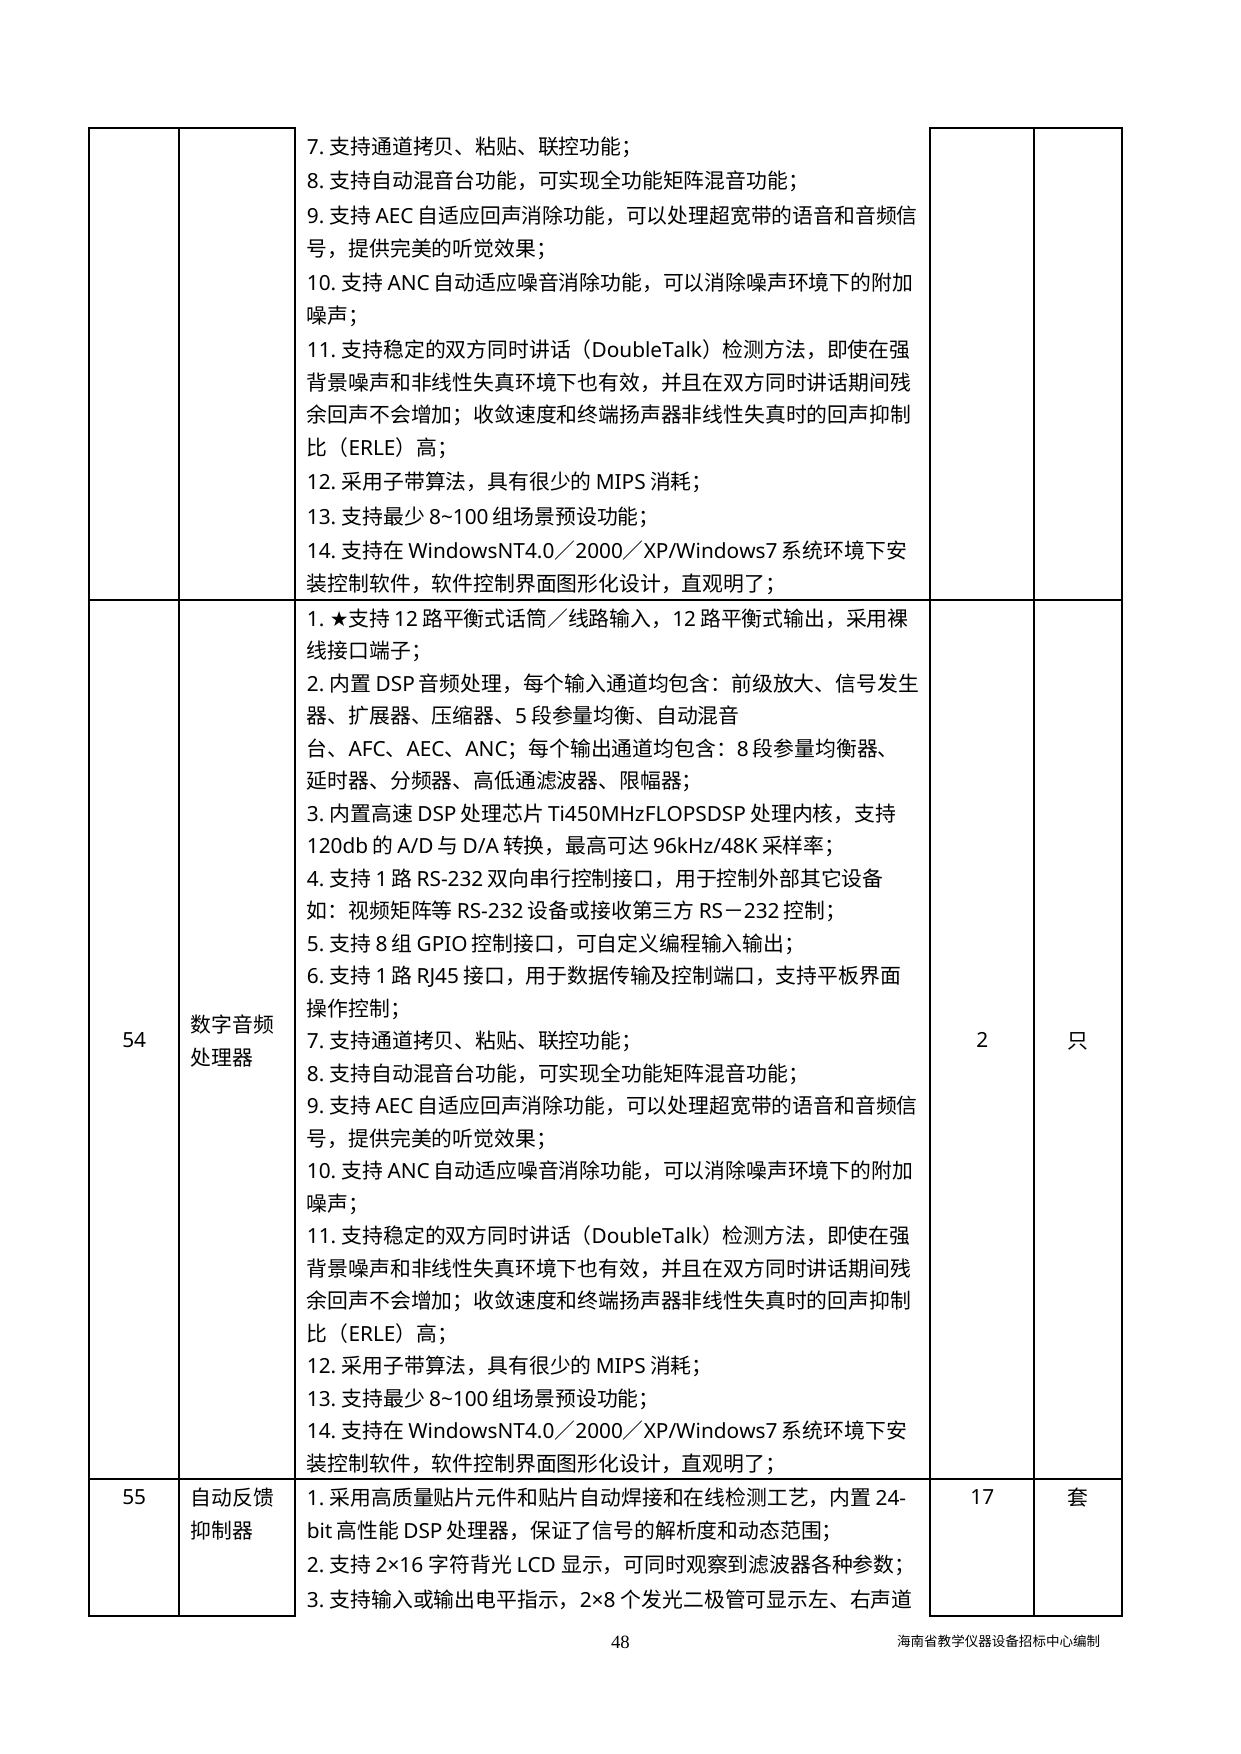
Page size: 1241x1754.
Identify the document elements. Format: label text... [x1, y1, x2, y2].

table_cell 14. 支持在WindowsNT4.0／2000／XP/Windows7系统环境下安装控制软件，软件控制界面图形化设计，直观明了； [296, 1413, 929, 1478]
table_cell 数字音频处理器 [180, 601, 294, 1478]
table_cell 套 [1035, 1480, 1121, 1614]
table_cell 8. 支持自动混音台功能，可实现全功能矩阵混音功能； [296, 162, 929, 196]
table_cell 1. 采用高质量贴片元件和贴片自动焊接和在线检测工艺，内置24-bit高性能DSP处理器，保证了信号的解析度和动态范围； [296, 1480, 929, 1545]
table_cell 10. 支持ANC自动适应噪音消除功能，可以消除噪声环境下的附加噪声； [296, 1153, 929, 1218]
table_cell 54 [90, 601, 178, 1478]
table_cell 17 [931, 1480, 1033, 1614]
table_cell 9. 支持AEC自适应回声消除功能，可以处理超宽带的语音和音频信号，提供完美的听觉效果； [296, 1088, 929, 1153]
table_cell 2. 内置DSP音频处理，每个输入通道均包含：前级放大、信号发生器、扩展器、压缩器、5段参量均衡、自动混音台、AFC、AEC、ANC；每个输出通道均包含：8段参量均衡器、延时器、分频器、高低通滤波器、限幅器； [296, 666, 929, 796]
table_cell 自动反馈抑制器 [180, 1480, 294, 1614]
table_cell 11. 支持稳定的双方同时讲话（DoubleTalk）检测方法，即使在强背景噪声和非线性失真环境下也有效，并且在双方同时讲话期间残余回声不会增加；收敛速度和终端扬声器非线性失真时的回声抑制比（ERLE）高； [296, 1218, 929, 1348]
table_cell 13. 支持最少8~100组场景预设功能； [296, 497, 929, 532]
table_cell 只 [1035, 601, 1121, 1478]
table_cell 5. 支持8组GPIO控制接口，可自定义编程输入输出； [296, 926, 929, 958]
table_cell 11. 支持稳定的双方同时讲话（DoubleTalk）检测方法，即使在强背景噪声和非线性失真环境下也有效，并且在双方同时讲话期间残余回声不会增加；收敛速度和终端扬声器非线性失真时的回声抑制比（ERLE）高； [296, 330, 929, 462]
table_cell 6. 支持1路RJ45接口，用于数据传输及控制端口，支持平板界面操作控制； [296, 958, 929, 1023]
table_cell 2 [931, 601, 1033, 1478]
table_cell 14. 支持在WindowsNT4.0／2000／XP/Windows7系统环境下安装控制软件，软件控制界面图形化设计，直观明了； [296, 532, 929, 599]
table_cell 9. 支持AEC自适应回声消除功能，可以处理超宽带的语音和音频信号，提供完美的听觉效果； [296, 196, 929, 263]
table_cell 1. ★支持12路平衡式话筒／线路输入，12路平衡式输出，采用裸线接口端子； [296, 601, 929, 666]
table_cell 7. 支持通道拷贝、粘贴、联控功能； [296, 1023, 929, 1056]
table_cell 3. 内置高速DSP处理芯片Ti450MHzFLOPSDSP处理内核，支持120db的A/D与D/A转换，最高可达96kHz/48K采样率； [296, 796, 929, 861]
table_cell 12. 采用子带算法，具有很少的MIPS消耗； [296, 1348, 929, 1381]
table_cell 13. 支持最少8~100组场景预设功能； [296, 1381, 929, 1413]
table_cell 10. 支持ANC自动适应噪音消除功能，可以消除噪声环境下的附加噪声； [296, 263, 929, 330]
table_cell 4. 支持1路RS-232双向串行控制接口，用于控制外部其它设备如：视频矩阵等RS-232设备或接收第三方RS－232控制； [296, 861, 929, 926]
table_cell 7. 支持通道拷贝、粘贴、联控功能； [296, 127, 929, 162]
table_cell 8. 支持自动混音台功能，可实现全功能矩阵混音功能； [296, 1056, 929, 1088]
table_cell 2. 支持2×16 字符背光 LCD 显示，可同时观察到滤波器各种参数； [296, 1545, 929, 1580]
table_cell 55 [90, 1480, 178, 1614]
table_cell 12. 采用子带算法，具有很少的MIPS消耗； [296, 463, 929, 497]
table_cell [296, 1580, 929, 1614]
